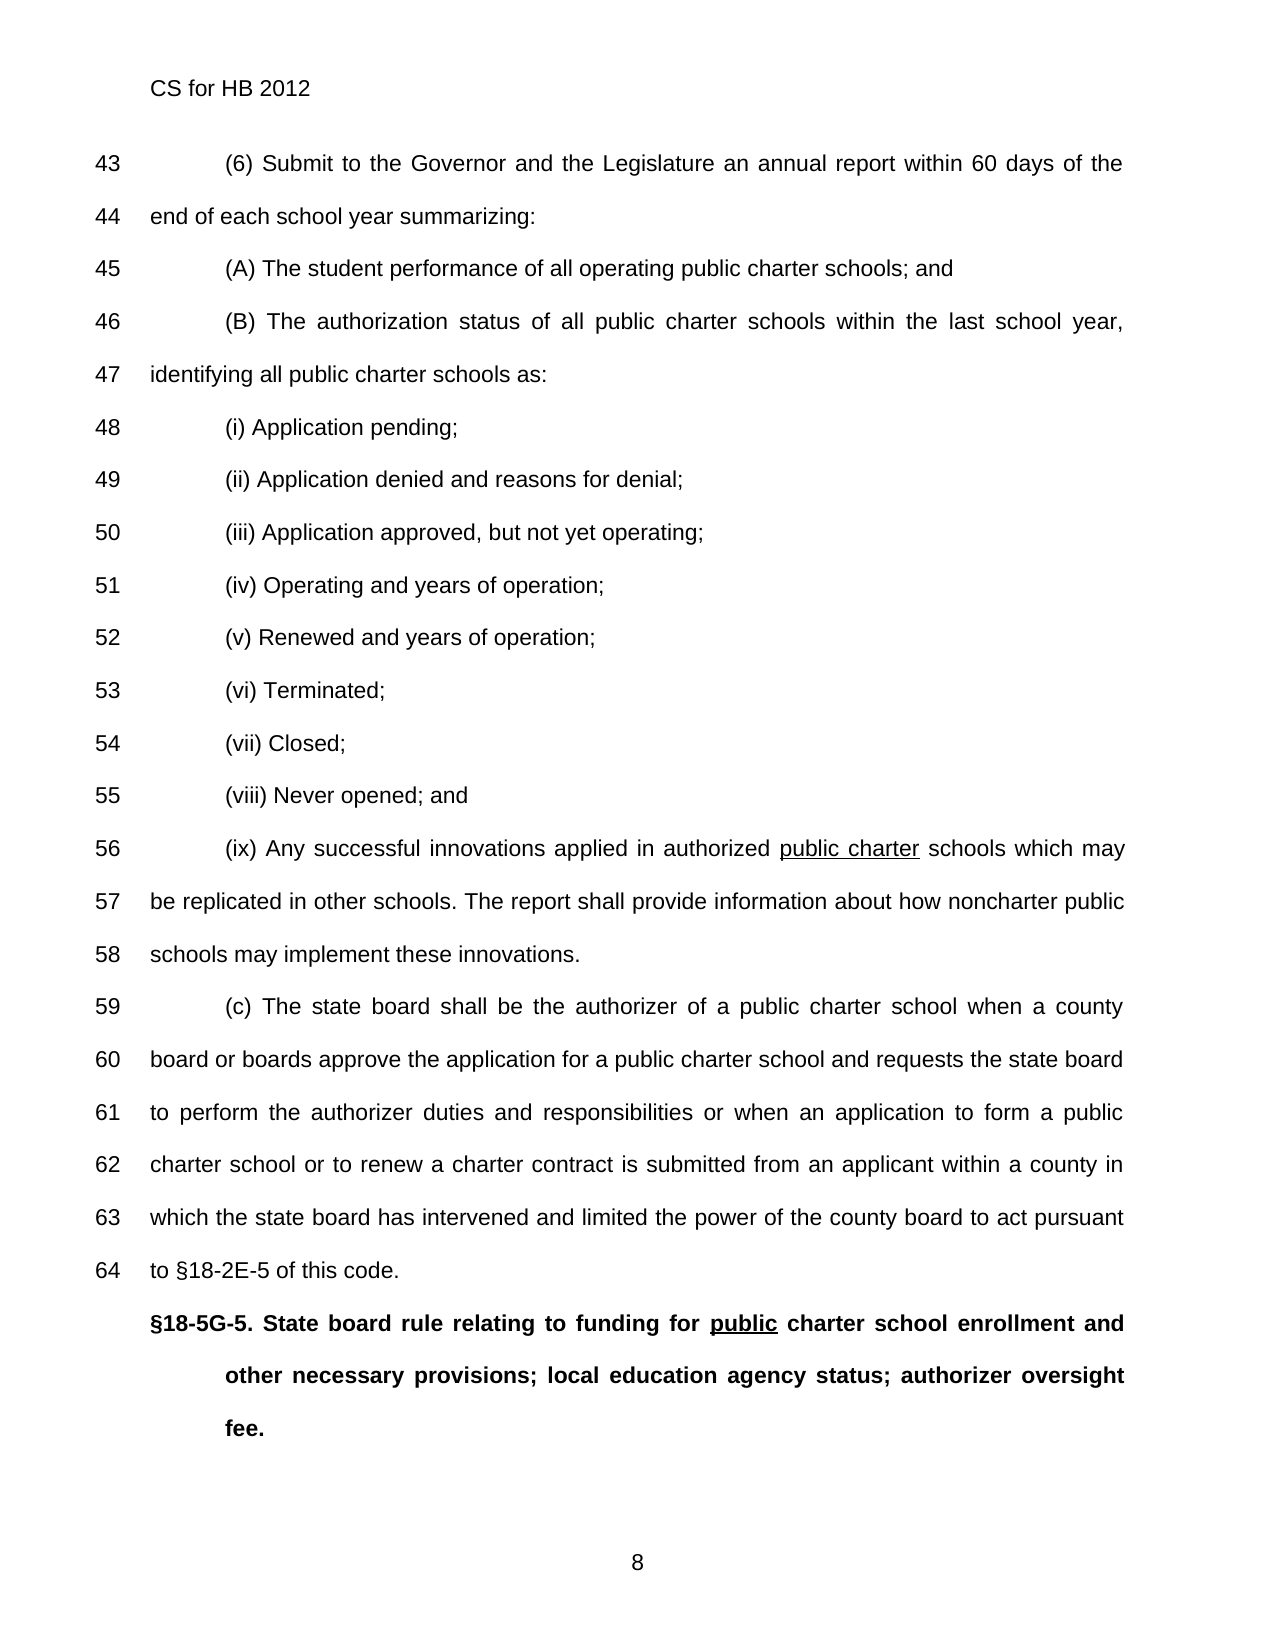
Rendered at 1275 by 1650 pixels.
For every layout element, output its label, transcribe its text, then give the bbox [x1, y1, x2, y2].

text (iii) Application approved, but not yet operating; [150, 519, 1125, 545]
text (v) Renewed and years of operation; [150, 624, 1125, 651]
text (vii) Closed; [150, 730, 1125, 756]
text (c) The state board shall be the authorizer of a public charter school when a county board or boards approve the application for a public charter school and requests the state board to perform the authorizer duties and responsibilities or when an application to form a public charter school or to renew a charter contract is submitted from an applicant within a county in which the state board has intervened and limited the power of the county board to act pursuant to §18-2E-5 of this code. [150, 993, 1125, 1283]
text (B) The authorization status of all public charter schools within the last school year, identifying all public charter schools as: [150, 308, 1125, 387]
text (ii) Application denied and reasons for denial; [150, 466, 1125, 493]
text (ix) Any successful innovations applied in authorized public charter schools which may be replicated in other schools. The report shall provide information about how noncharter public schools may implement these innovations. [150, 835, 1125, 967]
text (viii) Never opened; and [150, 782, 1125, 809]
text (vi) Terminated; [150, 677, 1125, 703]
text (A) The student performance of all operating public charter schools; and [150, 255, 1125, 282]
text (iv) Operating and years of operation; [150, 572, 1125, 598]
text (6) Submit to the Governor and the Legislature an annual report within 60 days of the end of each school year summarizing: [150, 150, 1125, 229]
text (i) Application pending; [150, 413, 1125, 440]
subtitle §18-5G-5. State board rule relating to funding for public charter school enrollment and other necessary provisions; local education agency status; authorizer oversight fee. [150, 1309, 1125, 1441]
